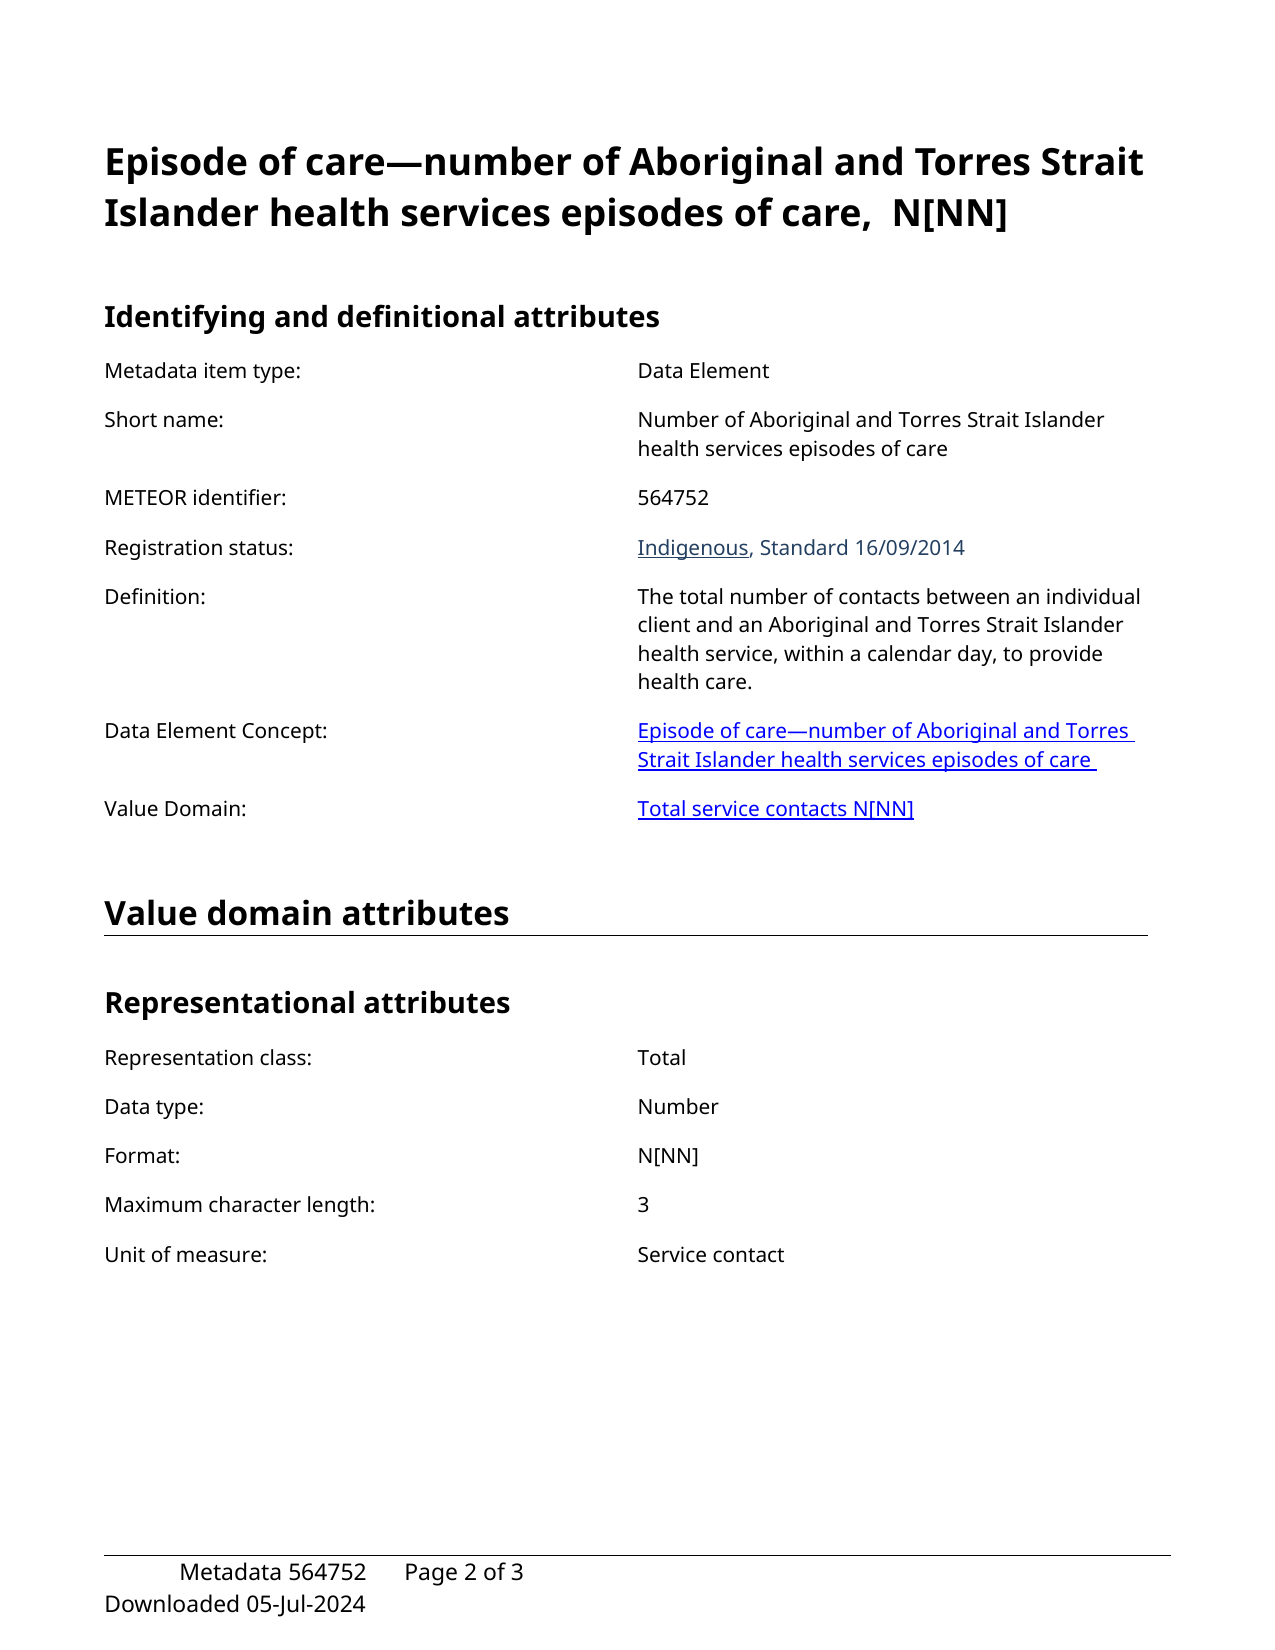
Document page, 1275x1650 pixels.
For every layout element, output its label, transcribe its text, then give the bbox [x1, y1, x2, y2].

table_cell Total [626, 1032, 1159, 1081]
table_cell Representational attributes [93, 936, 1159, 1032]
table_cell Data type: [93, 1081, 626, 1131]
table_cell Number [626, 1081, 1159, 1131]
subtitle Episode of care—number of Aboriginal and Torres Strait Islander health services episodes of care, N[NN] [104, 135, 1171, 237]
table_cell Representation class: [93, 1032, 626, 1081]
table_header Value domain attributes [93, 864, 1159, 936]
table_header Identifying and definitional attributes [93, 250, 1159, 346]
table_cell N[NN] [626, 1131, 1159, 1180]
table_cell Indigenous, Standard 16/09/2014 [626, 522, 1159, 571]
table_cell Format: [93, 1131, 626, 1180]
table_cell Service contact [626, 1229, 1159, 1278]
table_cell Episode of care—number of Aboriginal and Torres Strait Islander health services episodes of care [626, 706, 1159, 784]
table_cell Data Element [626, 346, 1159, 395]
table_cell Short name: [93, 395, 626, 473]
table_cell 564752 [626, 473, 1159, 522]
table_cell METEOR identifier: [93, 473, 626, 522]
table_cell Registration status: [93, 522, 626, 571]
table_cell Value Domain: [93, 784, 626, 833]
table_cell Unit of measure: [93, 1229, 626, 1278]
table_cell Definition: [93, 571, 626, 706]
table_cell 3 [626, 1180, 1159, 1229]
table_cell Total service contacts N[NN] [626, 784, 1159, 833]
table_cell Data Element Concept: [93, 706, 626, 784]
table_cell Maximum character length: [93, 1180, 626, 1229]
table_cell Number of Aboriginal and Torres Strait Islander health services episodes of care [626, 395, 1159, 473]
table_cell Metadata item type: [93, 346, 626, 395]
table_cell The total number of contacts between an individual client and an Aboriginal and Torres Strait Islander health service, within a calendar day, to provide health care. [626, 571, 1159, 706]
